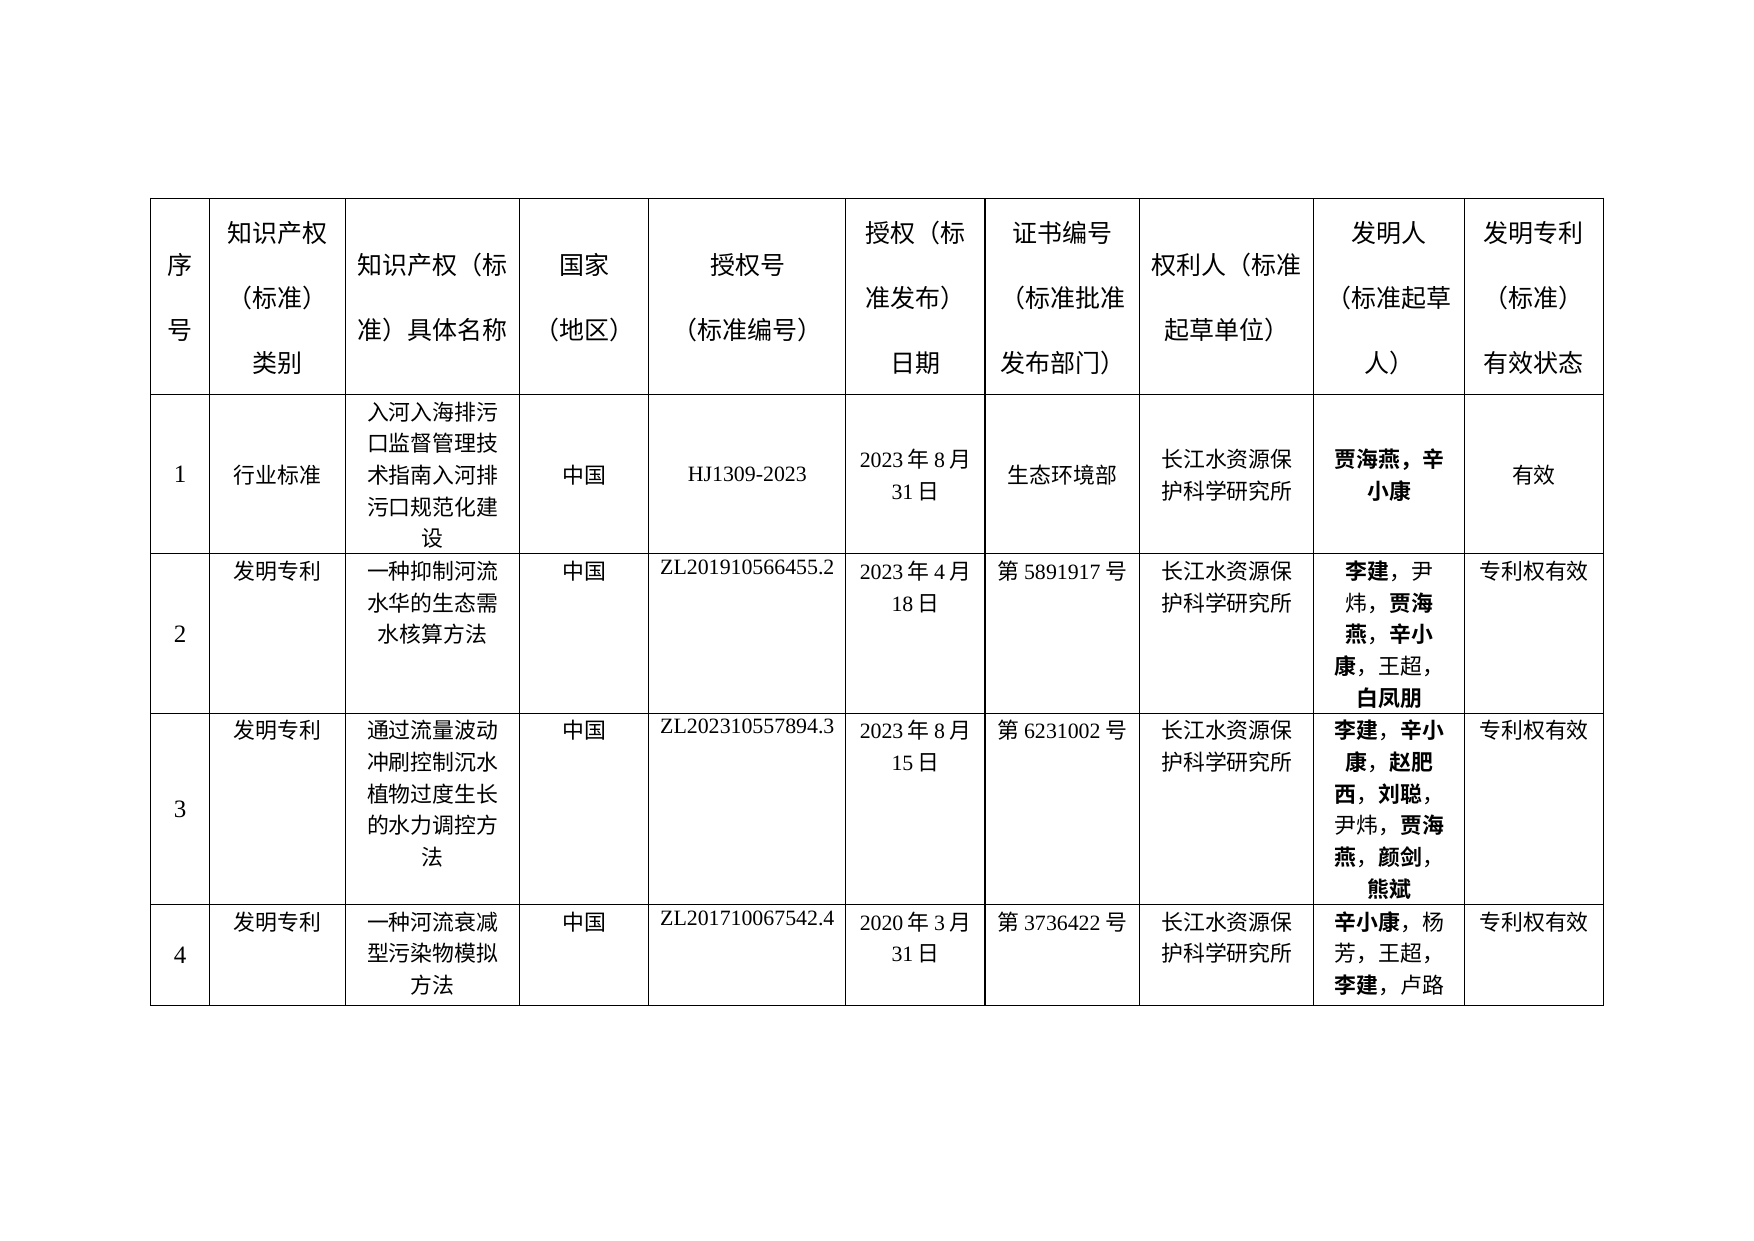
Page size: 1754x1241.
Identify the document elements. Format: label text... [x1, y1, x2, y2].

table_cell 权利人（标准起草单位） [1140, 199, 1313, 394]
table_cell 第5891917号 [986, 554, 1139, 712]
table_cell 长江水资源保护科学研究所 [1140, 554, 1313, 712]
table_cell 李建，辛小康，赵肥西，刘聪，尹炜，贾海燕，颜剑，熊斌 [1314, 714, 1464, 903]
table_cell 知识产权（标准）类别 [210, 199, 345, 394]
table_cell 有效 [1465, 395, 1603, 553]
table_cell ZL201910566455.2 [649, 554, 845, 712]
table_cell 第6231002号 [986, 714, 1139, 903]
table_cell 发明专利 [210, 554, 345, 712]
table_cell 中国 [520, 905, 648, 1005]
table_cell 中国 [520, 554, 648, 712]
table_cell 2023年8月15日 [846, 714, 984, 903]
table_cell HJ1309-2023 [649, 395, 845, 553]
table_cell 专利权有效 [1465, 714, 1603, 903]
table_cell 2023年4月18日 [846, 554, 984, 712]
table_cell ZL202310557894.3 [649, 714, 845, 903]
table_cell 一种抑制河流水华的生态需水核算方法 [346, 554, 519, 712]
table_cell 授权号 （标准编号） [649, 199, 845, 394]
table_cell 发明专利 [210, 714, 345, 903]
table_cell 2023年8月31日 [846, 395, 984, 553]
table_cell 入河入海排污口监督管理技术指南入河排污口规范化建设 [346, 395, 519, 553]
table_cell 一种河流衰减型污染物模拟方法 [346, 905, 519, 1005]
table_cell 发明专利 [210, 905, 345, 1005]
table_cell 国家 （地区） [520, 199, 648, 394]
table_cell 知识产权（标准）具体名称 [346, 199, 519, 394]
table_cell 发明专利 （标准）有效状态 [1465, 199, 1603, 394]
table_cell 长江水资源保护科学研究所 [1140, 714, 1313, 903]
table_cell 李建，尹炜，贾海燕，辛小康，王超，白凤朋 [1314, 554, 1464, 712]
table_cell 长江水资源保护科学研究所 [1140, 395, 1313, 553]
table_cell 4 [151, 905, 209, 1005]
table_cell 生态环境部 [986, 395, 1139, 553]
table_cell 1 [151, 395, 209, 553]
table_cell 贾海燕，辛小康 [1314, 395, 1464, 553]
table_cell 中国 [520, 714, 648, 903]
table_cell 授权（标准发布）日期 [846, 199, 984, 394]
table_cell 专利权有效 [1465, 905, 1603, 1005]
table_cell 通过流量波动冲刷控制沉水植物过度生长的水力调控方法 [346, 714, 519, 903]
table_cell 长江水资源保护科学研究所 [1140, 905, 1313, 1005]
table_cell 发明人 （标准起草人） [1314, 199, 1464, 394]
table_cell 行业标准 [210, 395, 345, 553]
table_cell 2020年3月 31日 [846, 905, 984, 1005]
table_cell 辛小康，杨芳，王超，李建，卢路 [1314, 905, 1464, 1005]
table_cell ZL201710067542.4 [649, 905, 845, 1005]
table_cell 中国 [520, 395, 648, 553]
table_cell 专利权有效 [1465, 554, 1603, 712]
table_cell 证书编号（标准批准发布部门） [986, 199, 1139, 394]
table_cell 第3736422号 [986, 905, 1139, 1005]
table_cell 2 [151, 554, 209, 712]
table_cell 序号 [151, 199, 209, 394]
table_cell 3 [151, 714, 209, 903]
